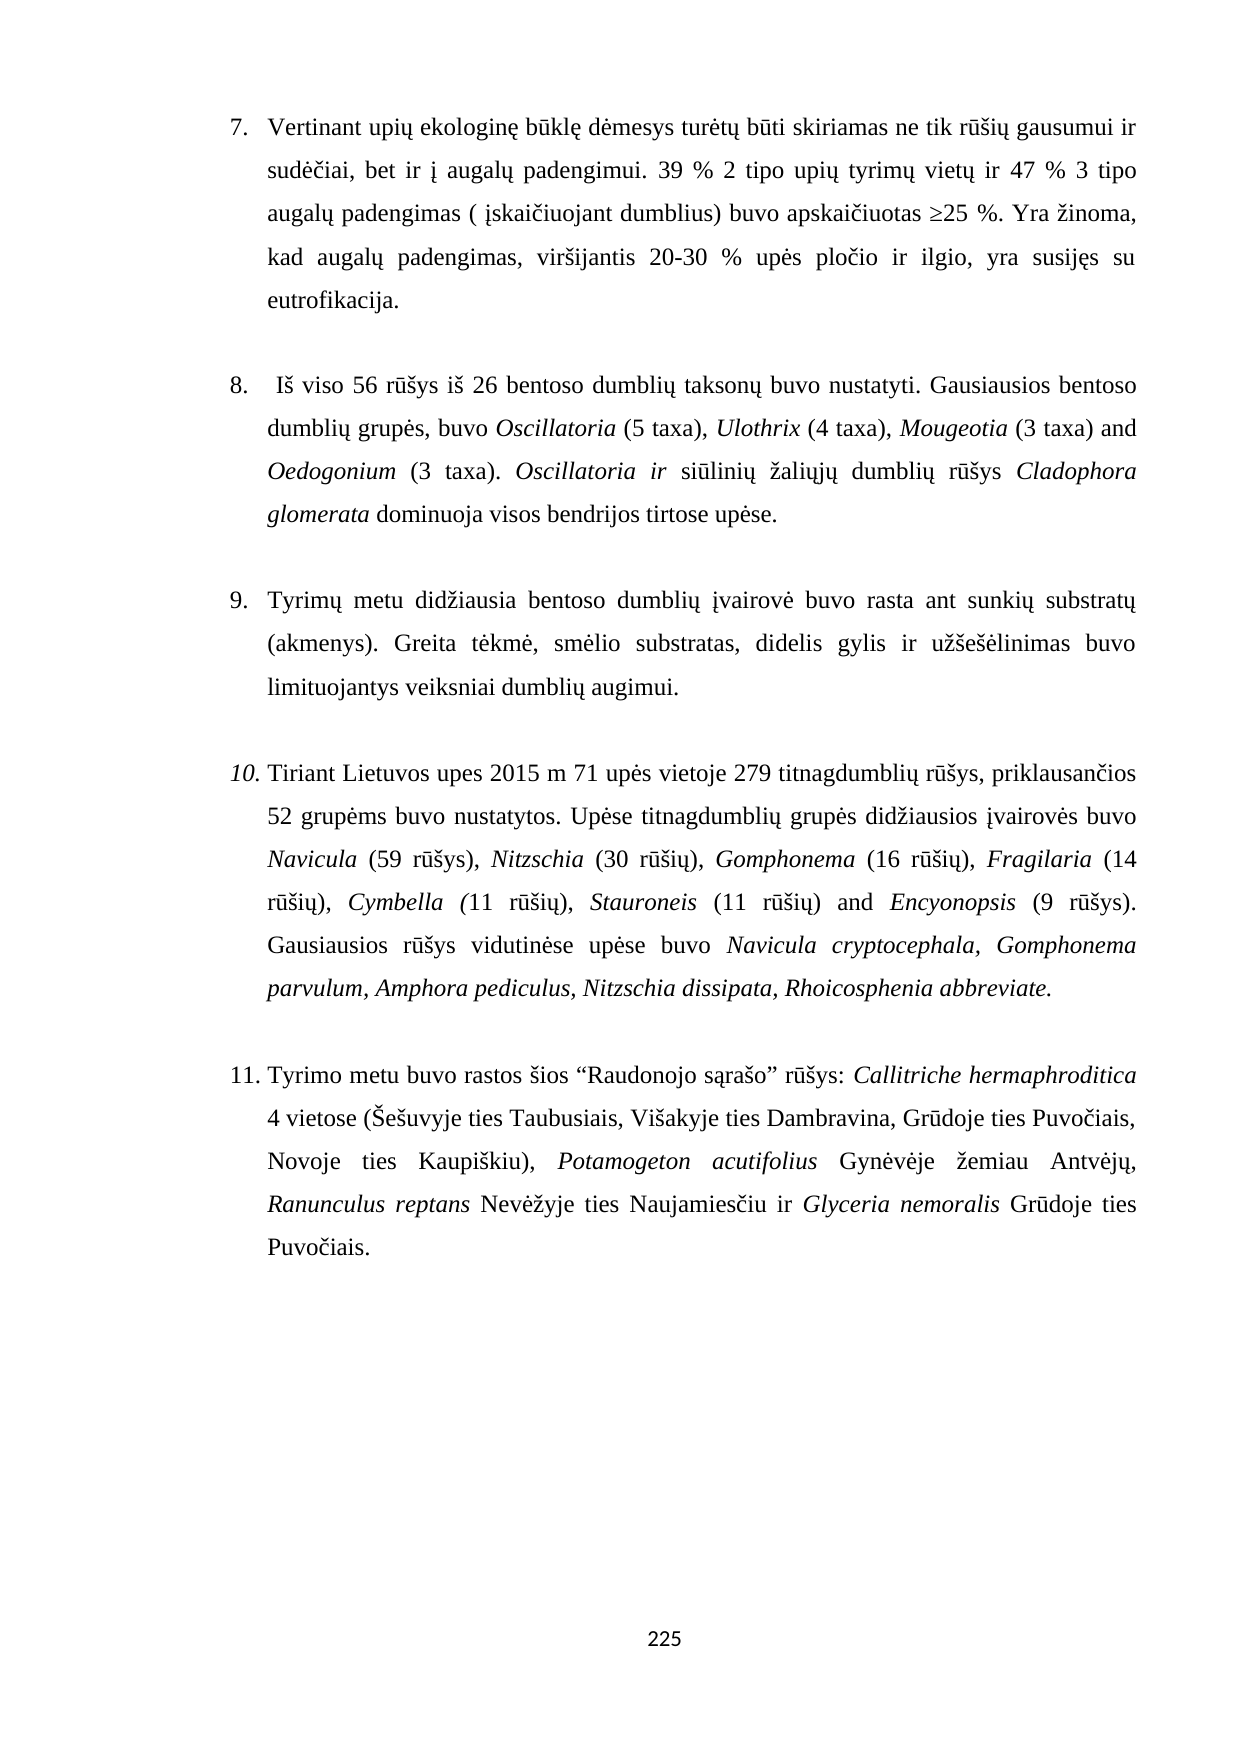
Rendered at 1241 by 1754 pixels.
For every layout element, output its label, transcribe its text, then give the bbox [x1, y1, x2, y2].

list Tyrimo metu buvo rastos šios “Raudonojo sąrašo” rūšys: Callitriche hermaphroditica 4 vietose (Šešuvyje ties Taubusiais, Višakyje ties Dambravina, Grūdoje ties Puvočiais, Novoje ties Kaupiškiu), Potamogeton acutifolius Gynėvėje žemiau Antvėjų, Ranunculus reptans Nevėžyje ties Naujamiesčiu ir Glyceria nemoralis Grūdoje ties Puvočiais. [229, 1060, 1137, 1261]
list Vertinant upių ekologinę būklę dėmesys turėtų būti skiriamas ne tik rūšių gausumui ir sudėčiai, bet ir į augalų padengimui. 39 % 2 tipo upių tyrimų vietų ir 47 % 3 tipo augalų padengimas ( įskaičiuojant dumblius) buvo apskaičiuotas ≥25 %. Yra žinoma, kad augalų padengimas, viršijantis 20-30 % upės pločio ir ilgio, yra susijęs su eutrofikacija. [229, 112, 1137, 313]
list Tyrimų metu didžiausia bentoso dumblių įvairovė buvo rasta ant sunkių substratų (akmenys). Greita tėkmė, smėlio substratas, didelis gylis ir užšešėlinimas buvo limituojantys veiksniai dumblių augimui. [229, 585, 1137, 700]
list Iš viso 56 rūšys iš 26 bentoso dumblių taksonų buvo nustatyti. Gausiausios bentoso dumblių grupės, buvo Oscillatoria (5 taxa), Ulothrix (4 taxa), Mougeotia (3 taxa) and Oedogonium (3 taxa). Oscillatoria ir siūlinių žaliųjų dumblių rūšys Cladophora glomerata dominuoja visos bendrijos tirtose upėse. [229, 370, 1137, 528]
list Tiriant Lietuvos upes 2015 m 71 upės vietoje 279 titnagdumblių rūšys, priklausančios 52 grupėms buvo nustatytos. Upėse titnagdumblių grupės didžiausios įvairovės buvo Navicula (59 rūšys), Nitzschia (30 rūšių), Gomphonema (16 rūšių), Fragilaria (14 rūšių), Cymbella (11 rūšių), Stauroneis (11 rūšių) and Encyonopsis (9 rūšys). Gausiausios rūšys vidutinėse upėse buvo Navicula cryptocephala, Gomphonema parvulum, Amphora pediculus, Nitzschia dissipata, Rhoicosphenia abbreviate. [229, 758, 1137, 1002]
